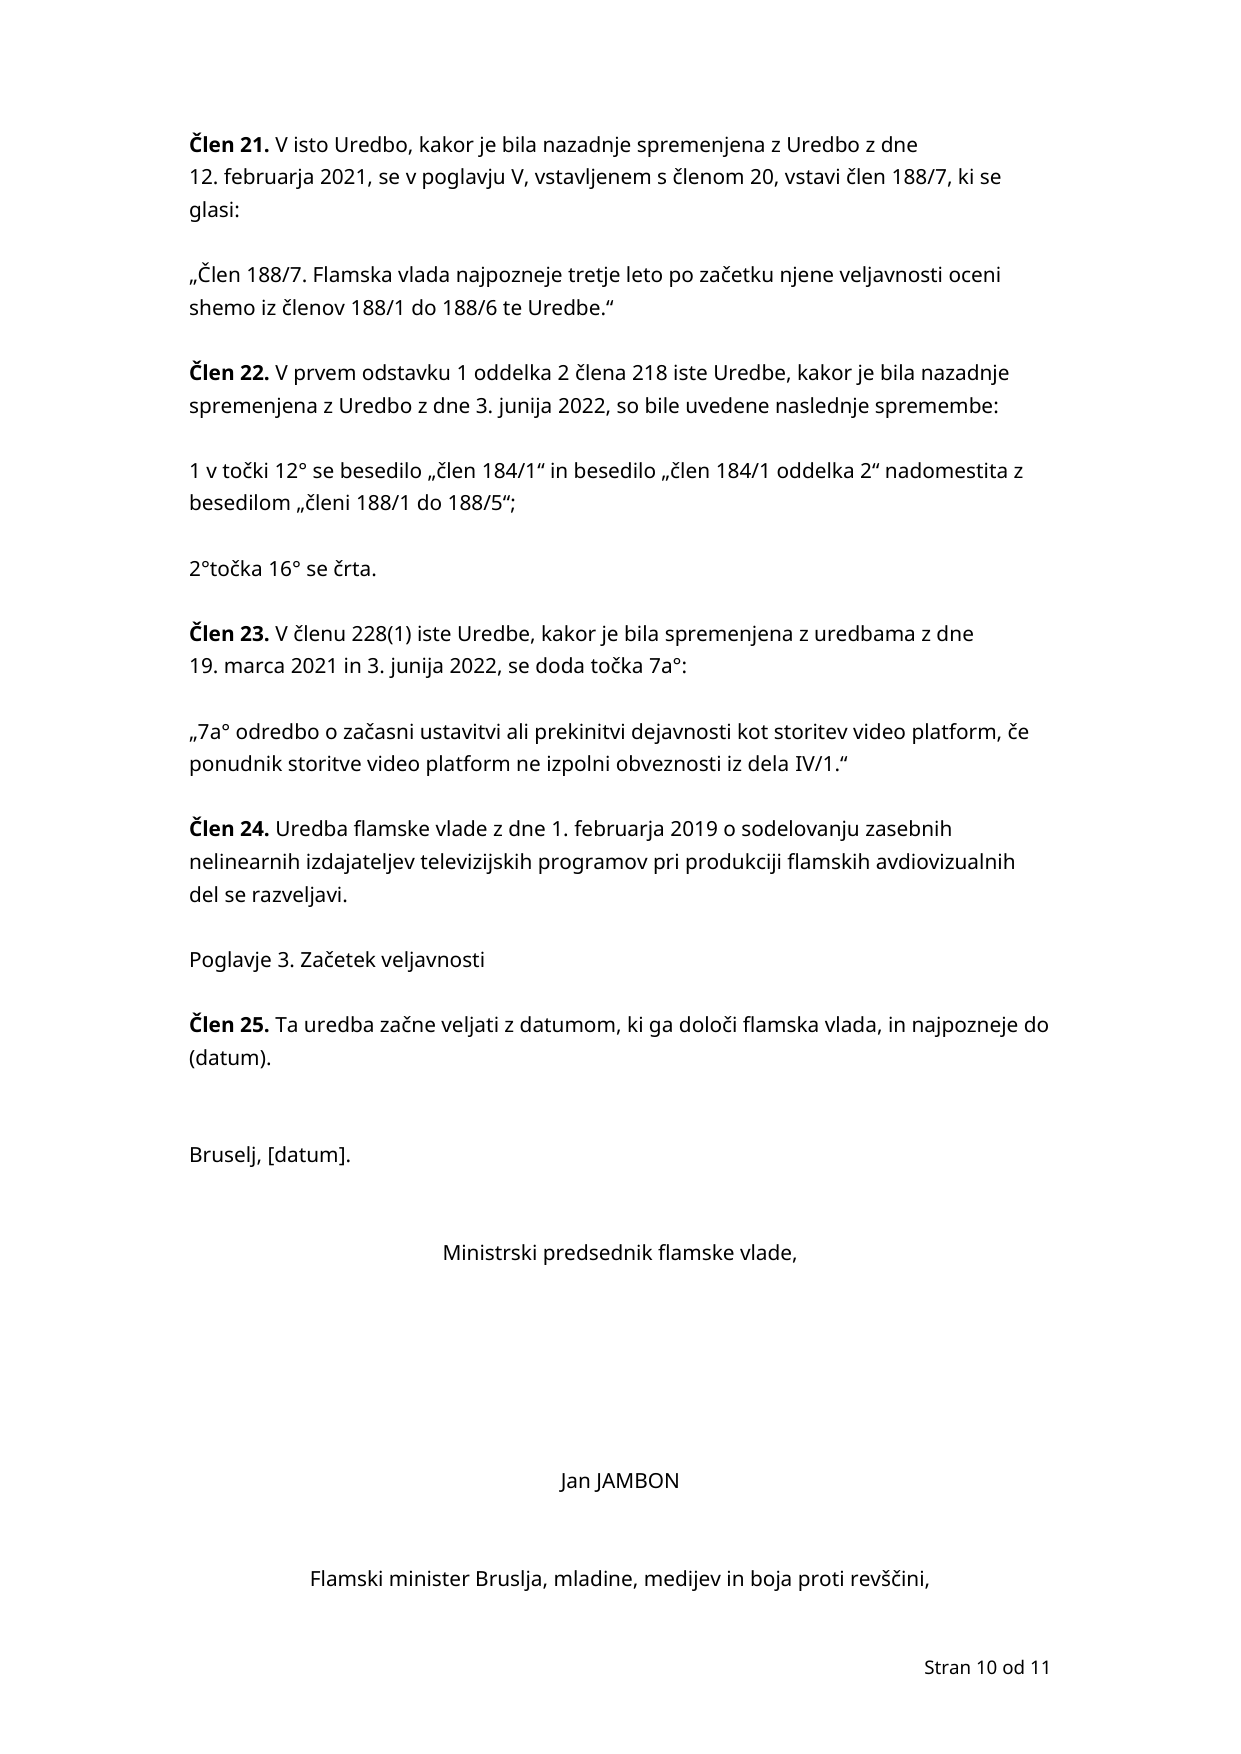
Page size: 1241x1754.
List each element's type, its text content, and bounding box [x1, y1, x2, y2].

text „Člen 188/7. Flamska vlada najpozneje tretje leto po začetku njene veljavnosti oceni shemo iz členov 188/1 do 188/6 te Uredbe.“ [189, 260, 1051, 321]
text 2°točka 16° se črta. [189, 554, 1051, 582]
text Člen 24. Uredba flamske vlade z dne 1. februarja 2019 o sodelovanju zasebnih nelinearnih izdajateljev televizijskih programov pri produkciji flamskih avdiovizualnih del se razveljavi. [189, 814, 1051, 908]
text Jan JAMBON [189, 1467, 1051, 1495]
text Flamski minister Bruslja, mladine, medijev in boja proti revščini, [189, 1564, 1051, 1593]
text „7a° odredbo o začasni ustavitvi ali prekinitvi dejavnosti kot storitev video platform, če ponudnik storitve video platform ne izpolni obveznosti iz dela IV/1.“ [189, 717, 1051, 778]
text Bruselj, [datum]. [189, 1141, 1051, 1169]
text Člen 22. V prvem odstavku 1 oddelka 2 člena 218 iste Uredbe, kakor je bila nazadnje spremenjena z Uredbo z dne 3. junija 2022, so bile uvedene naslednje spremembe: [189, 358, 1051, 419]
text Poglavje 3. Začetek veljavnosti [189, 945, 1051, 973]
text 1 v točki 12° se besedilo „člen 184/1“ in besedilo „člen 184/1 oddelka 2“ nadomestita z besedilom „členi 188/1 do 188/5“; [189, 456, 1051, 517]
text Člen 25. Ta uredba začne veljati z datumom, ki ga določi flamska vlada, in najpozneje do (datum). [189, 1010, 1051, 1071]
text Ministrski predsednik flamske vlade, [189, 1238, 1051, 1267]
text Člen 21. V isto Uredbo, kakor je bila nazadnje spremenjena z Uredbo z dne 12. februarja 2021, se v poglavju V, vstavljenem s členom 20, vstavi člen 188/7, ki se glasi: [189, 130, 1051, 223]
text Člen 23. V členu 228(1) iste Uredbe, kakor je bila spremenjena z uredbama z dne 19. marca 2021 in 3. junija 2022, se doda točka 7a°: [189, 619, 1051, 680]
